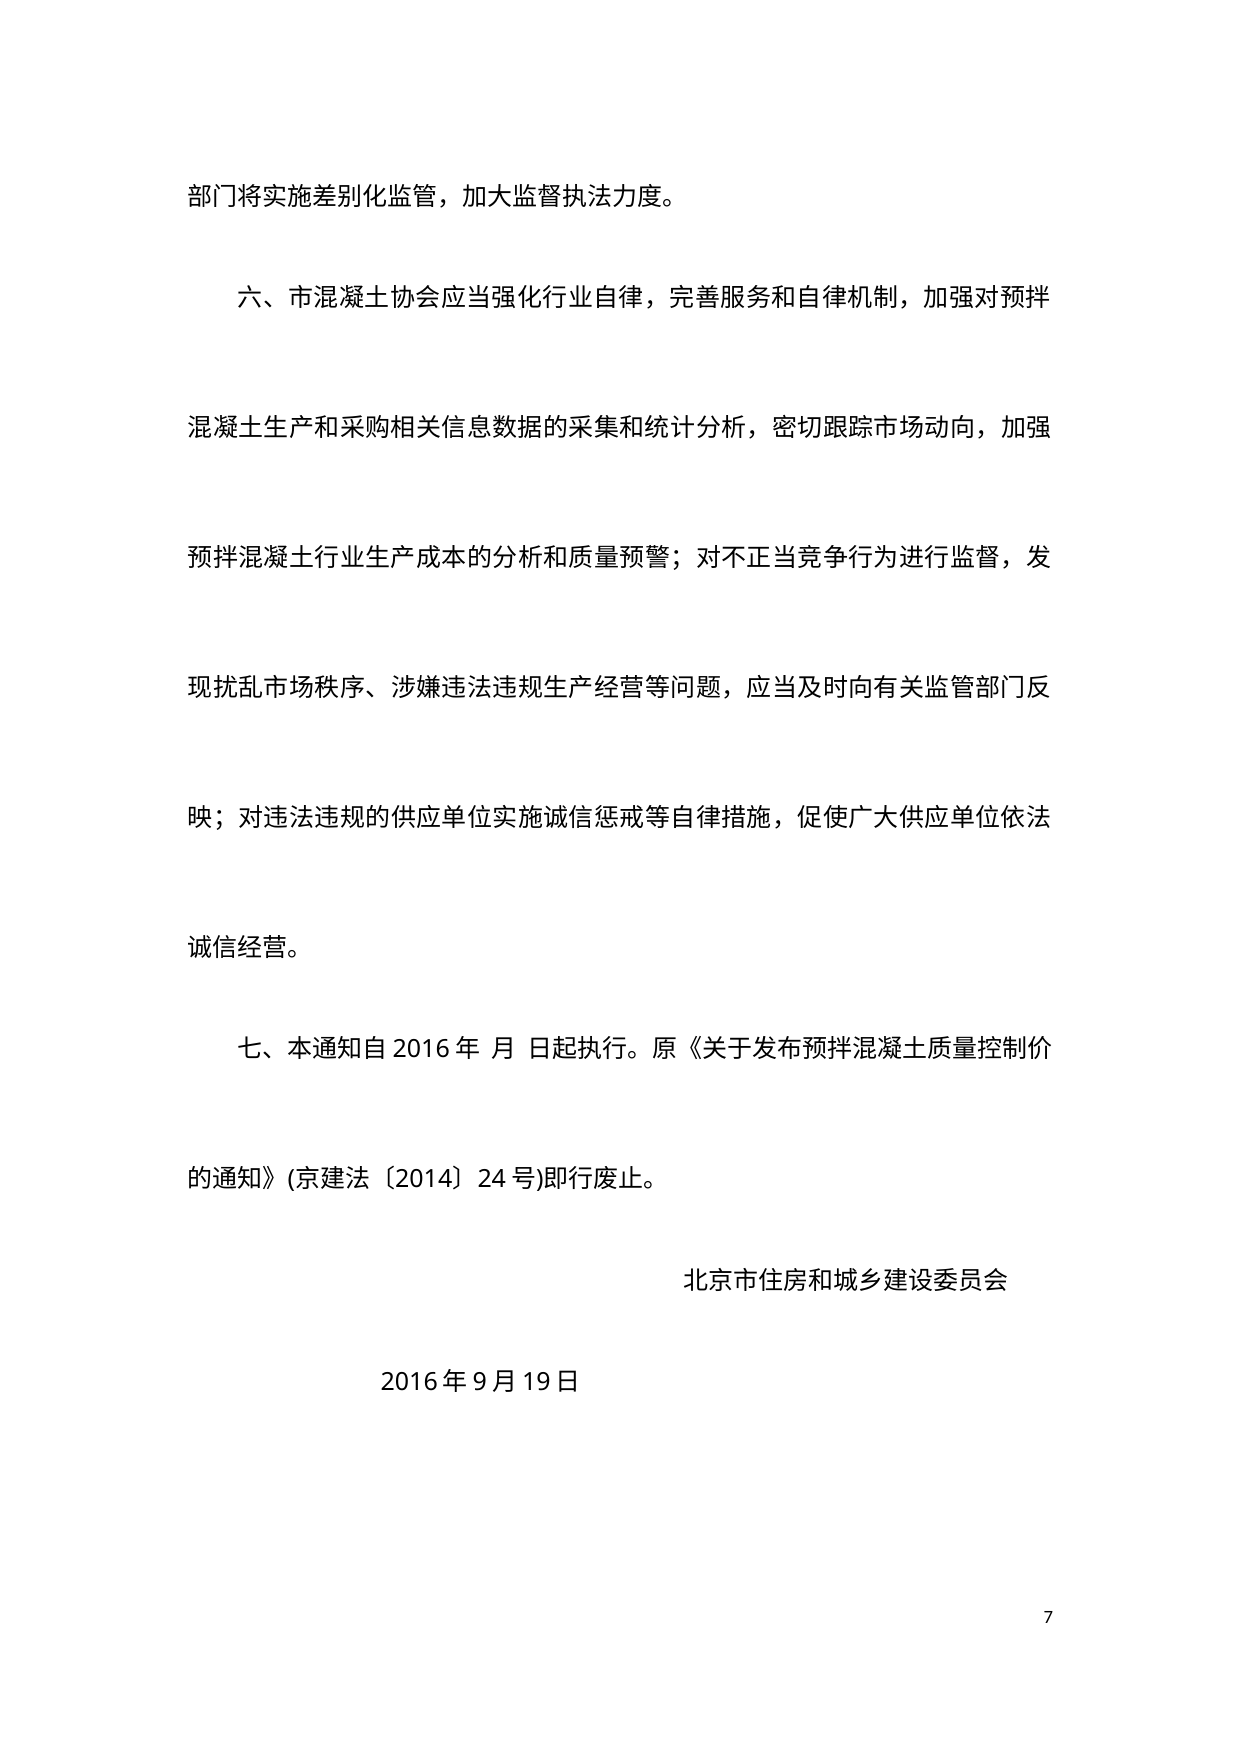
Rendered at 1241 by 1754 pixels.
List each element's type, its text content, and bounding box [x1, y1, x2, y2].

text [187, 162, 1053, 227]
text 七、本通知自2016年 月 日起执行。原《关于发布预拌混凝土质量控制价的通知》(京建法〔2014〕24号)即行废止。 [187, 1014, 1053, 1209]
text 2016年9月19日 [187, 1347, 1053, 1412]
text 北京市住房和城乡建设委员会 [187, 1246, 1053, 1311]
text 六、市混凝土协会应当强化行业自律，完善服务和自律机制，加强对预拌混凝土生产和采购相关信息数据的采集和统计分析，密切跟踪市场动向，加强预拌混凝土行业生产成本的分析和质量预警；对不正当竞争行为进行监督，发现扰乱市场秩序、涉嫌违法违规生产经营等问题，应当及时向有关监管部门反映；对违法违规的供应单位实施诚信惩戒等自律措施，促使广大供应单位依法诚信经营。 [187, 263, 1053, 978]
